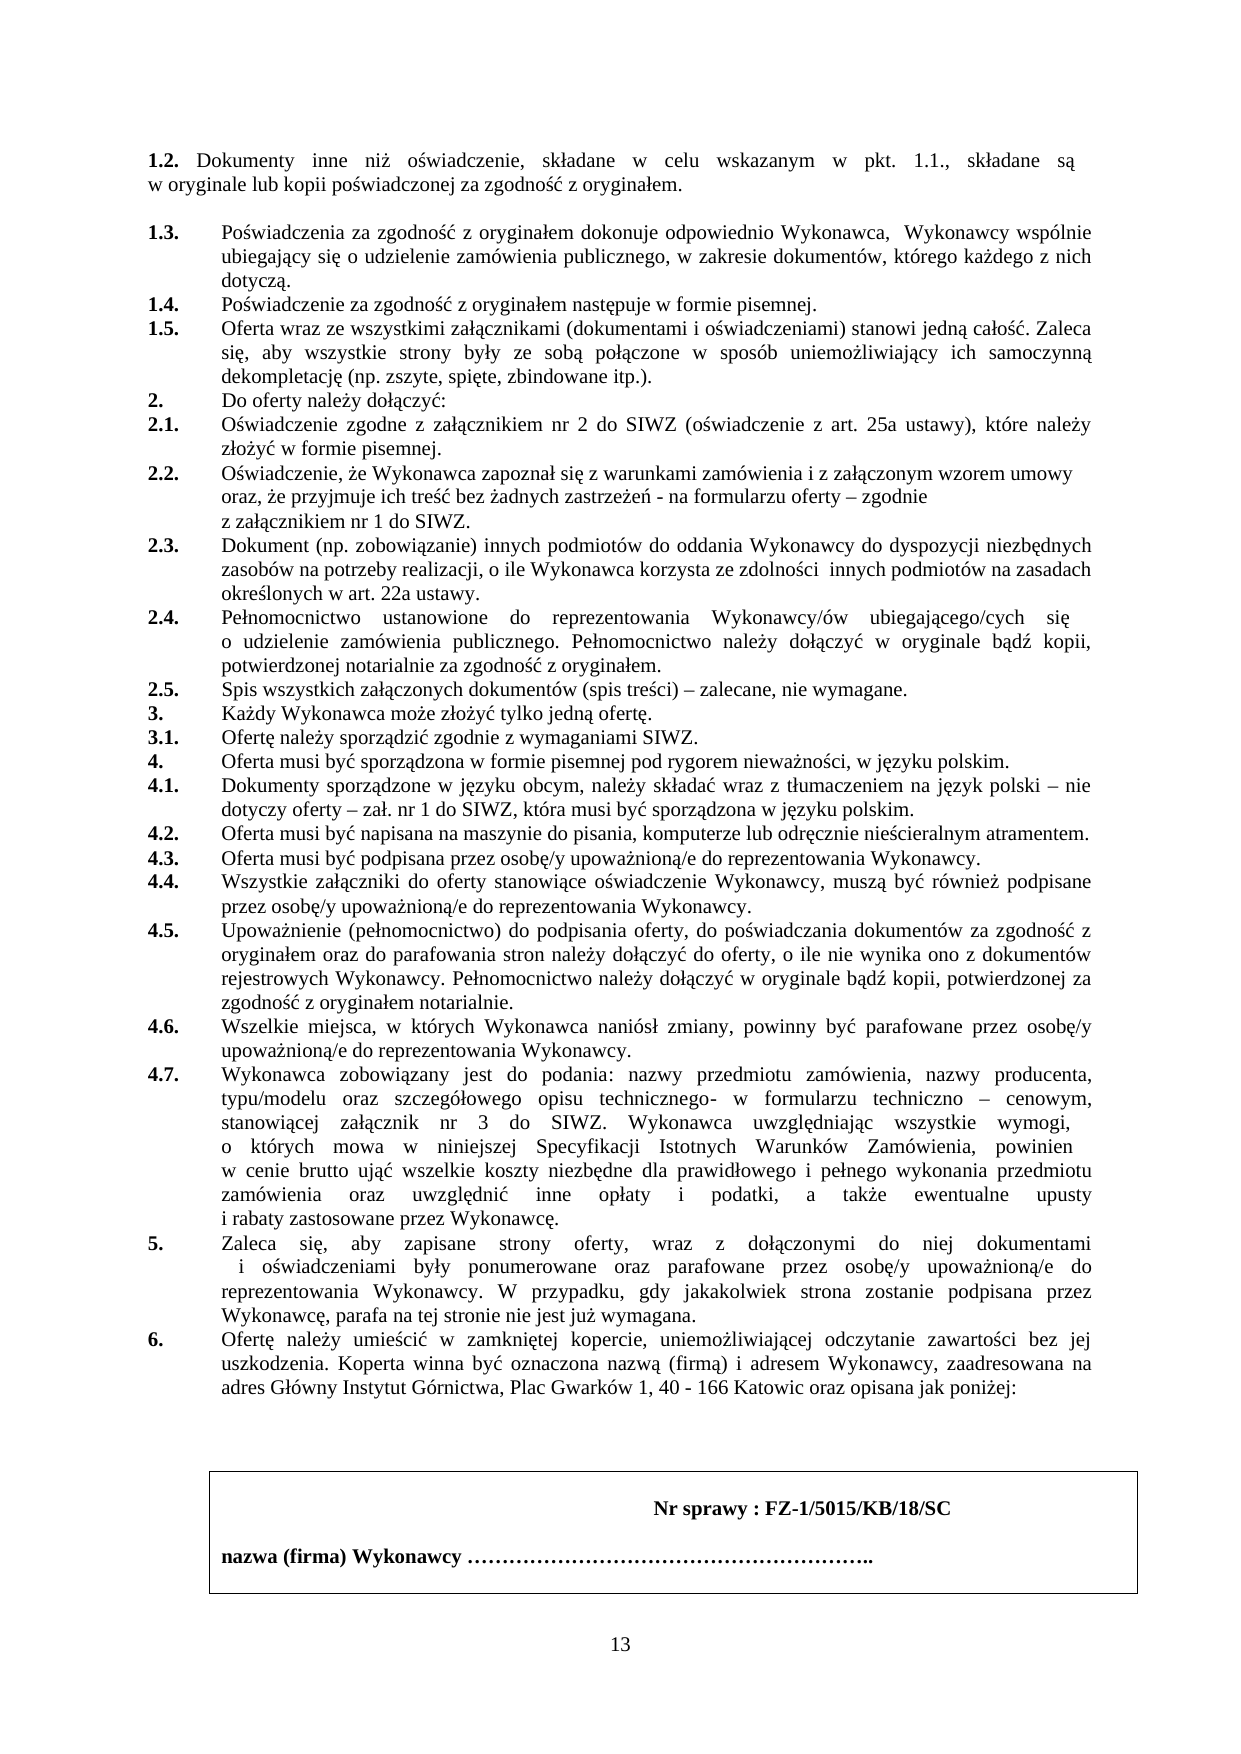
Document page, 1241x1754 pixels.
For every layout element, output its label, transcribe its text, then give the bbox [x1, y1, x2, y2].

text 4.1. Dokumenty sporządzone w języku obcym, należy składać wraz z tłumaczeniem na język polski – nie dotyczy oferty – zał. nr 1 do SIWZ, która musi być sporządzona w języku polskim. [148, 773, 1093, 821]
text 1.2. Dokumenty inne niż oświadczenie, składane w celu wskazanym w pkt. 1.1., składane są w oryginale lub kopii poświadczonej za zgodność z oryginałem. [148, 148, 1093, 196]
text 3.1. Ofertę należy sporządzić zgodnie z wymaganiami SIWZ. [148, 725, 1093, 749]
text 3. Każdy Wykonawca może złożyć tylko jedną ofertę. [148, 701, 1093, 725]
text 4.5. Upoważnienie (pełnomocnictwo) do podpisania oferty, do poświadczania dokumentów za zgodność z oryginałem oraz do parafowania stron należy dołączyć do oferty, o ile nie wynika ono z dokumentów rejestrowych Wykonawcy. Pełnomocnictwo należy dołączyć w oryginale bądź kopii, potwierdzonej za zgodność z oryginałem notarialnie. [148, 918, 1093, 1014]
text 2. Do oferty należy dołączyć: [148, 388, 1093, 412]
text 4.7. Wykonawca zobowiązany jest do podania: nazwy przedmiotu zamówienia, nazwy producenta, typu/modelu oraz szczegółowego opisu technicznego- w formularzu techniczno – cenowym, stanowiącej załącznik nr 3 do SIWZ. Wykonawca uwzględniając wszystkie wymogi, o których mowa w niniejszej Specyfikacji Istotnych Warunków Zamówienia, powinien w cenie brutto ująć wszelkie koszty niezbędne dla prawidłowego i pełnego wykonania przedmiotu zamówienia oraz uwzględnić inne opłaty i podatki, a także ewentualne upusty i rabaty zastosowane przez Wykonawcę. [148, 1062, 1093, 1230]
text 2.4. Pełnomocnictwo ustanowione do reprezentowania Wykonawcy/ów ubiegającego/cych się o udzielenie zamówienia publicznego. Pełnomocnictwo należy dołączyć w oryginale bądź kopii, potwierdzonej notarialnie za zgodność z oryginałem. [148, 605, 1093, 677]
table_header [210, 1472, 1137, 1592]
text 2.3. Dokument (np. zobowiązanie) innych podmiotów do oddania Wykonawcy do dyspozycji niezbędnych zasobów na potrzeby realizacji, o ile Wykonawca korzysta ze zdolności innych podmiotów na zasadach określonych w art. 22a ustawy. [148, 533, 1093, 605]
text 2.2. Oświadczenie, że Wykonawca zapoznał się z warunkami zamówienia i z załączonym wzorem umowy oraz, że przyjmuje ich treść bez żadnych zastrzeżeń - na formularzu oferty – zgodnie z załącznikiem nr 1 do SIWZ. [148, 460, 1093, 533]
text 4.6. Wszelkie miejsca, w których Wykonawca naniósł zmiany, powinny być parafowane przez osobę/y upoważnioną/e do reprezentowania Wykonawcy. [148, 1014, 1093, 1062]
text 4.2. Oferta musi być napisana na maszynie do pisania, komputerze lub odręcznie nieścieralnym atramentem. [148, 821, 1093, 845]
text 5. Zaleca się, aby zapisane strony oferty, wraz z dołączonymi do niej dokumentami i oświadczeniami były ponumerowane oraz parafowane przez osobę/y upoważnioną/e do reprezentowania Wykonawcy. W przypadku, gdy jakakolwiek strona zostanie podpisana przez Wykonawcę, parafa na tej stronie nie jest już wymagana. [148, 1230, 1093, 1327]
text 4.3. Oferta musi być podpisana przez osobę/y upoważnioną/e do reprezentowania Wykonawcy. [148, 845, 1093, 869]
text 2.5. Spis wszystkich załączonych dokumentów (spis treści) – zalecane, nie wymagane. [148, 677, 1093, 701]
text 1.5. Oferta wraz ze wszystkimi załącznikami (dokumentami i oświadczeniami) stanowi jedną całość. Zaleca się, aby wszystkie strony były ze sobą połączone w sposób uniemożliwiający ich samoczynną dekompletację (np. zszyte, spięte, zbindowane itp.). [148, 316, 1093, 388]
text 4.4. Wszystkie załączniki do oferty stanowiące oświadczenie Wykonawcy, muszą być również podpisane przez osobę/y upoważnioną/e do reprezentowania Wykonawcy. [148, 869, 1093, 918]
text 6. Ofertę należy umieścić w zamkniętej kopercie, uniemożliwiającej odczytanie zawartości bez jej uszkodzenia. Koperta winna być oznaczona nazwą (firmą) i adresem Wykonawcy, zaadresowana na adres Główny Instytut Górnictwa, Plac Gwarków 1, 40 - 166 Katowic oraz opisana jak poniżej: [148, 1327, 1093, 1399]
text 1.3. Poświadczenia za zgodność z oryginałem dokonuje odpowiednio Wykonawca, Wykonawcy wspólnie ubiegający się o udzielenie zamówienia publicznego, w zakresie dokumentów, którego każdego z nich dotyczą. [148, 220, 1093, 292]
text 2.1. Oświadczenie zgodne z załącznikiem nr 2 do SIWZ (oświadczenie z art. 25a ustawy), które należy złożyć w formie pisemnej. [148, 412, 1093, 460]
text 1.4. Poświadczenie za zgodność z oryginałem następuje w formie pisemnej. [148, 292, 1093, 316]
text 4. Oferta musi być sporządzona w formie pisemnej pod rygorem nieważności, w języku polskim. [148, 749, 1093, 773]
